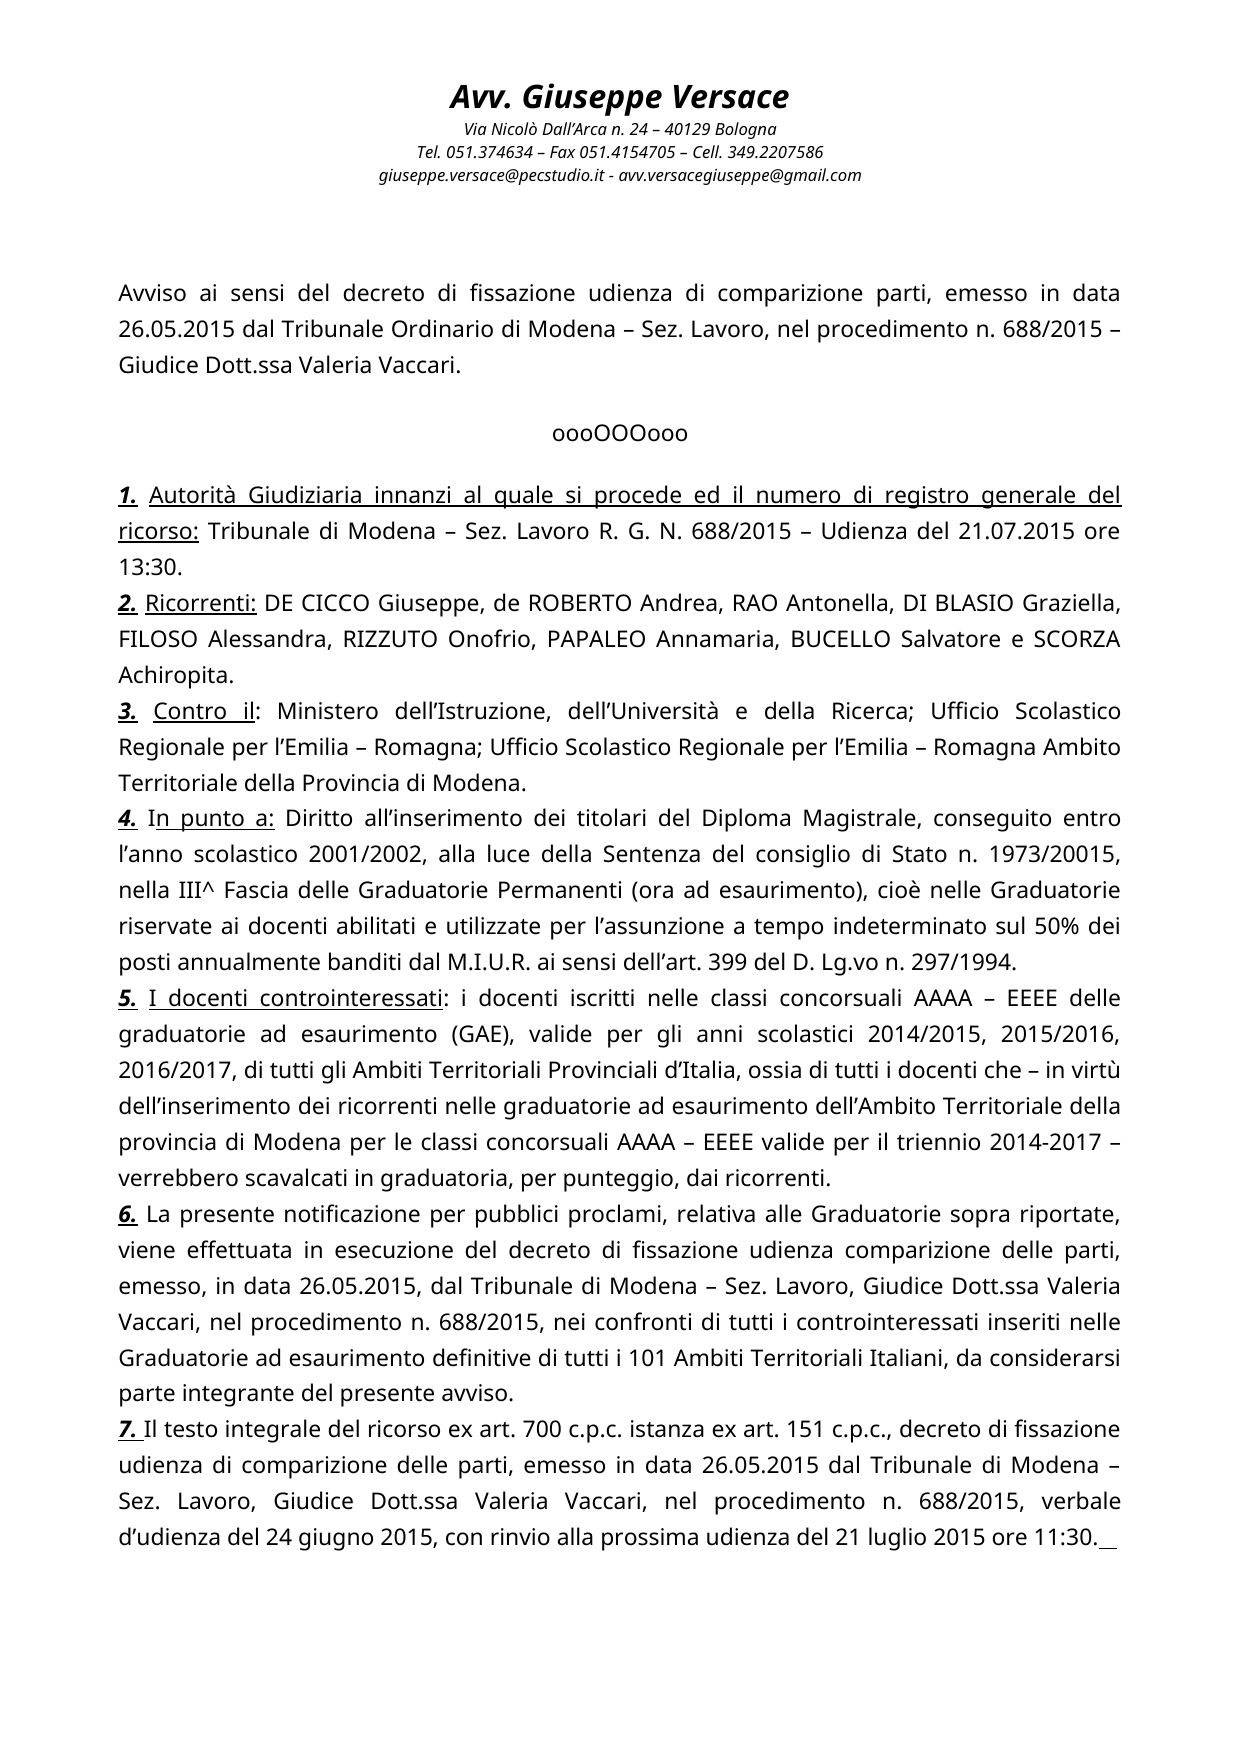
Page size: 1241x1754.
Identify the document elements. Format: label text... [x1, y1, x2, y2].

text oooOOOooo [118, 416, 1122, 448]
text 1. Autorità Giudiziaria innanzi al quale si procede ed il numero di registro generale del ricorso: Tribunale di Modena – Sez. Lavoro R. G. N. 688/2015 – Udienza del 21.07.2015 ore 13:30. [118, 479, 1122, 582]
text 4. In punto a: Diritto all’inserimento dei titolari del Diploma Magistrale, conseguito entro l’anno scolastico 2001/2002, alla luce della Sentenza del consiglio di Stato n. 1973/20015, nella III^ Fascia delle Graduatorie Permanenti (ora ad esaurimento), cioè nelle Graduatorie riservate ai docenti abilitati e utilizzate per l’assunzione a tempo indeterminato sul 50% dei posti annualmente banditi dal M.I.U.R. ai sensi dell’art. 399 del D. Lg.vo n. 297/1994. [118, 802, 1122, 977]
text 5. I docenti controinteressati: i docenti iscritti nelle classi concorsuali AAAA – EEEE delle graduatorie ad esaurimento (GAE), valide per gli anni scolastici 2014/2015, 2015/2016, 2016/2017, di tutti gli Ambiti Territoriali Provinciali d’Italia, ossia di tutti i docenti che – in virtù dell’inserimento dei ricorrenti nelle graduatorie ad esaurimento dell’Ambito Territoriale della provincia di Modena per le classi concorsuali AAAA – EEEE valide per il triennio 2014-2017 – verrebbero scavalcati in graduatoria, per punteggio, dai ricorrenti. [118, 982, 1122, 1193]
text 3. Contro il: Ministero dell’Istruzione, dell’Università e della Ricerca; Ufficio Scolastico Regionale per l’Emilia – Romagna; Ufficio Scolastico Regionale per l’Emilia – Romagna Ambito Territoriale della Provincia di Modena. [118, 694, 1122, 798]
text 2. Ricorrenti: DE CICCO Giuseppe, de ROBERTO Andrea, RAO Antonella, DI BLASIO Graziella, FILOSO Alessandra, RIZZUTO Onofrio, PAPALEO Annamaria, BUCELLO Salvatore e SCORZA Achiropita. [118, 587, 1122, 690]
text Avviso ai sensi del decreto di fissazione udienza di comparizione parti, emesso in data 26.05.2015 dal Tribunale Ordinario di Modena – Sez. Lavoro, nel procedimento n. 688/2015 – Giudice Dott.ssa Valeria Vaccari. [118, 277, 1122, 381]
text 6. La presente notificazione per pubblici proclami, relativa alle Graduatorie sopra riportate, viene effettuata in esecuzione del decreto di fissazione udienza comparizione delle parti, emesso, in data 26.05.2015, dal Tribunale di Modena – Sez. Lavoro, Giudice Dott.ssa Valeria Vaccari, nel procedimento n. 688/2015, nei confronti di tutti i controinteressati inseriti nelle Graduatorie ad esaurimento definitive di tutti i 101 Ambiti Territoriali Italiani, da considerarsi parte integrante del presente avviso. [118, 1198, 1122, 1409]
text 7. Il testo integrale del ricorso ex art. 700 c.p.c. istanza ex art. 151 c.p.c., decreto di fissazione udienza di comparizione delle parti, emesso in data 26.05.2015 dal Tribunale di Modena – Sez. Lavoro, Giudice Dott.ssa Valeria Vaccari, nel procedimento n. 688/2015, verbale d’udienza del 24 giugno 2015, con rinvio alla prossima udienza del 21 luglio 2015 ore 11:30. [118, 1413, 1122, 1552]
